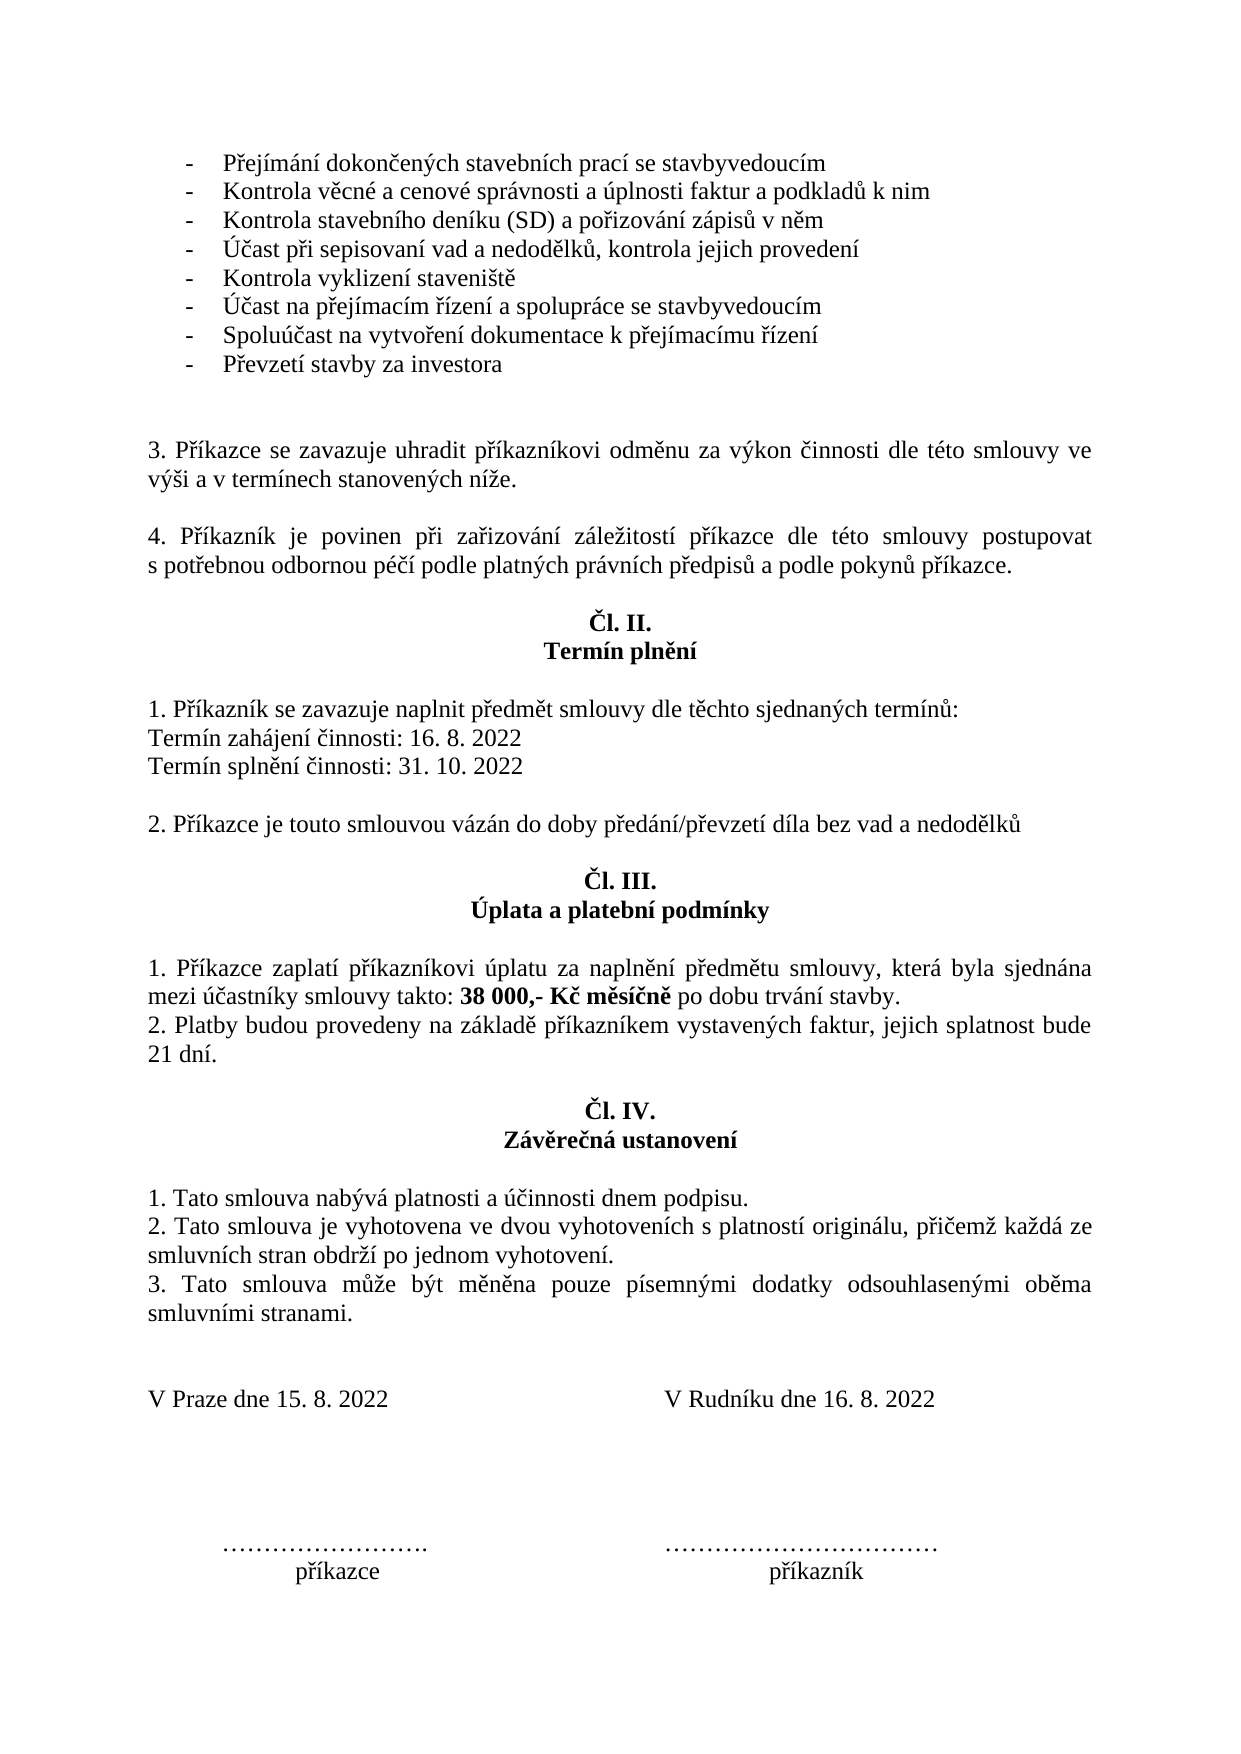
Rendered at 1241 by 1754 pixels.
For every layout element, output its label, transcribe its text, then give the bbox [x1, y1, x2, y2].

list Účast na přejímacím řízení a spolupráce se stavbyvedoucím [185, 291, 1093, 320]
text 3. Tato smlouva může být měněna pouze písemnými dodatky odsouhlasenými oběma smluvními stranami. [148, 1269, 1093, 1326]
text 1. Příkazce zaplatí příkazníkovi úplatu za naplnění předmětu smlouvy, která byla sjednána mezi účastníky smlouvy takto: 38 000,- Kč měsíčně po dobu trvání stavby. [148, 953, 1093, 1010]
text Termín zahájení činnosti: 16. 8. 2022 [148, 723, 1093, 751]
text Úplata a platební podmínky [148, 895, 1093, 924]
list Kontrola stavebního deníku (SD) a pořizování zápisů v něm [185, 205, 1093, 234]
text 1. Tato smlouva nabývá platnosti a účinnosti dnem podpisu. [148, 1183, 1093, 1211]
text příkazce příkazník [148, 1556, 1093, 1585]
list Kontrola věcné a cenové správnosti a úplnosti faktur a podkladů k nim [185, 176, 1093, 205]
list Převzetí stavby za investora [185, 349, 1093, 378]
text Termín splnění činnosti: 31. 10. 2022 [148, 751, 1093, 780]
text 4. Příkazník je povinen při zařizování záležitostí příkazce dle této smlouvy postupovat s potřebnou odbornou péčí podle platných právních předpisů a podle pokynů příkazce. [148, 521, 1093, 579]
list Spoluúčast na vytvoření dokumentace k přejímacímu řízení [185, 320, 1093, 349]
text ……………………. …………………………… [148, 1528, 1093, 1556]
text 1. Příkazník se zavazuje naplnit předmět smlouvy dle těchto sjednaných termínů: [148, 694, 1093, 723]
list Kontrola vyklizení staveniště [185, 263, 1093, 291]
text Čl. IV. [148, 1096, 1093, 1125]
text 2. Tato smlouva je vyhotovena ve dvou vyhotoveních s platností originálu, přičemž každá ze smluvních stran obdrží po jednom vyhotovení. [148, 1211, 1093, 1269]
text Závěrečná ustanovení [148, 1125, 1093, 1154]
text Termín plnění [148, 636, 1093, 665]
text 2. Platby budou provedeny na základě příkazníkem vystavených faktur, jejich splatnost bude 21 dní. [148, 1010, 1093, 1068]
list Přejímání dokončených stavebních prací se stavbyvedoucím [185, 148, 1093, 176]
list Účast při sepisovaní vad a nedodělků, kontrola jejich provedení [185, 234, 1093, 263]
text 2. Příkazce je touto smlouvou vázán do doby předání/převzetí díla bez vad a nedodělků [148, 809, 1093, 838]
text Čl. III. [148, 866, 1093, 895]
text 3. Příkazce se zavazuje uhradit příkazníkovi odměnu za výkon činnosti dle této smlouvy ve výši a v termínech stanovených níže. [148, 435, 1093, 493]
text V Praze dne 15. 8. 2022 V Rudníku dne 16. 8. 2022 [148, 1384, 1093, 1413]
text Čl. II. [148, 608, 1093, 636]
